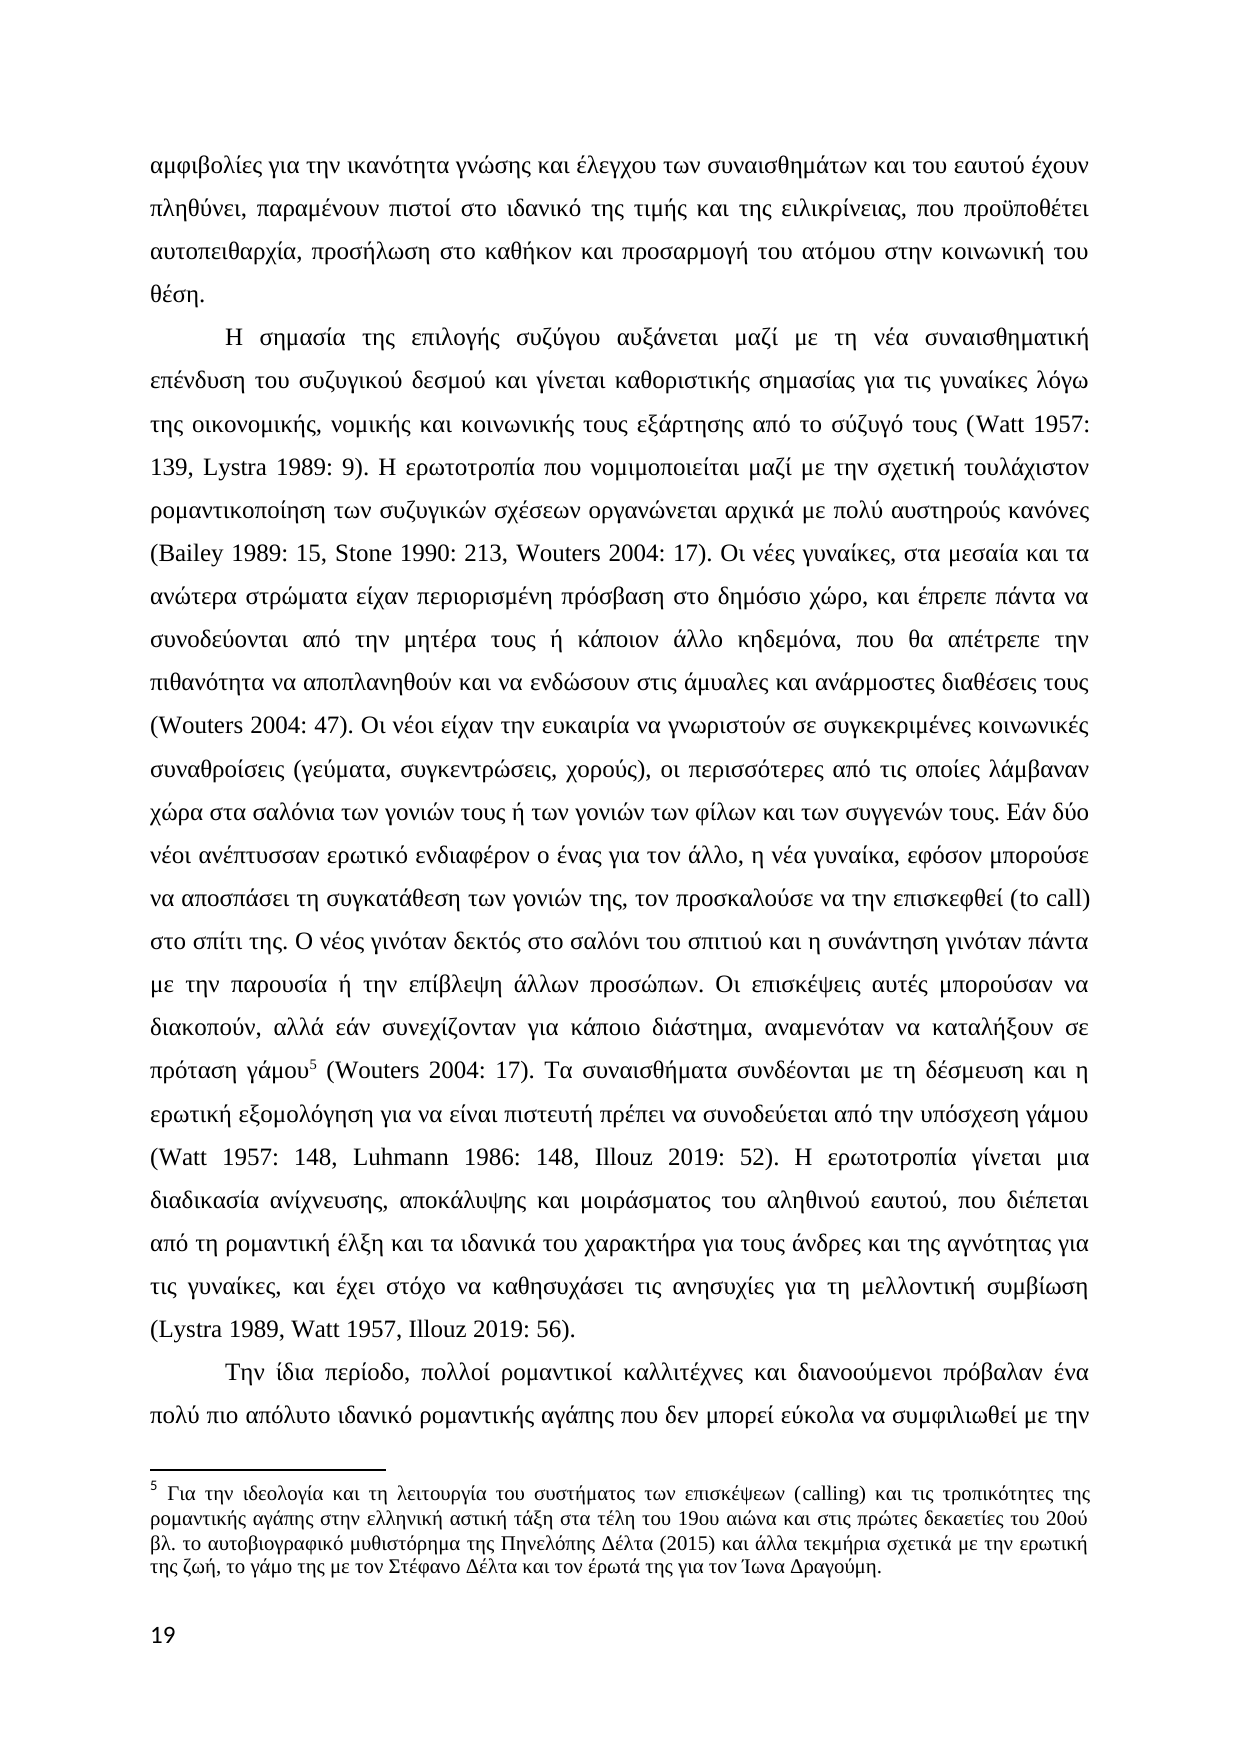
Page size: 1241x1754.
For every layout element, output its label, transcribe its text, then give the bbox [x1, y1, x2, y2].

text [150, 150, 1090, 308]
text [150, 1357, 1090, 1429]
text Η σημασία της επιλογής συζύγου αυξάνεται μαζί με τη νέα συναισθηματική επένδυση του συζυγικού δεσμού και γίνεται καθοριστικής σημασίας για τις γυναίκες λόγω της οικονομικής, νομικής και κοινωνικής τους εξάρτησης από το σύζυγό τους (Watt 1957: 139, Lystra 1989: 9). Η ερωτοτροπία που νομιμοποιείται μαζί με την σχετική τουλάχιστον ρομαντικοποίηση των συζυγικών σχέσεων οργανώνεται αρχικά με πολύ αυστηρούς κανόνες (Bailey 1989: 15, Stone 1990: 213, Wouters 2004: 17). Οι νέες γυναίκες, στα μεσαία και τα ανώτερα στρώματα είχαν περιορισμένη πρόσβαση στο δημόσιο χώρο, και έπρεπε πάντα να συνοδεύονται από την μητέρα τους ή κάποιον άλλο κηδεμόνα, που θα απέτρεπε την πιθανότητα να αποπλανηθούν και να ενδώσουν στις άμυαλες και ανάρμοστες διαθέσεις τους (Wouters 2004: 47). Οι νέοι είχαν την ευκαιρία να γνωριστούν σε συγκεκριμένες κοινωνικές συναθροίσεις (γεύματα, συγκεντρώσεις, χορούς), οι περισσότερες από τις οποίες λάμβαναν χώρα στα σαλόνια των γονιών τους ή των γονιών των φίλων και των συγγενών τους. Εάν δύο νέοι ανέπτυσσαν ερωτικό ενδιαφέρον ο ένας για τον άλλο, η νέα γυναίκα, εφόσον μπορούσε να αποσπάσει τη συγκατάθεση των γονιών της, τον προσκαλούσε να την επισκεφθεί (to call) στο σπίτι της. Ο νέος γινόταν δεκτός στο σαλόνι του σπιτιού και η συνάντηση γινόταν πάντα με την παρουσία ή την επίβλεψη άλλων προσώπων. Οι επισκέψεις αυτές μπορούσαν να διακοπούν, αλλά εάν συνεχίζονταν για κάποιο διάστημα, αναμενόταν να καταλήξουν σε πρόταση γάμου (Wouters 2004: 17). Τα συναισθήματα συνδέονται με τη δέσμευση και η ερωτική εξομολόγηση για να είναι πιστευτή πρέπει να συνοδεύεται από την υπόσχεση γάμου (Watt 1957: 148, Luhmann 1986: 148, Illouz 2019: 52). Η ερωτοτροπία γίνεται μια διαδικασία ανίχνευσης, αποκάλυψης και μοιράσματος του αληθινού εαυτού, που διέπεται από τη ρομαντική έλξη και τα ιδανικά του χαρακτήρα για τους άνδρες και της αγνότητας για τις γυναίκες, και έχει στόχο να καθησυχάσει τις ανησυχίες για τη μελλοντική συμβίωση (Lystra 1989, Watt 1957, Illouz 2019: 56). [150, 322, 1090, 1343]
